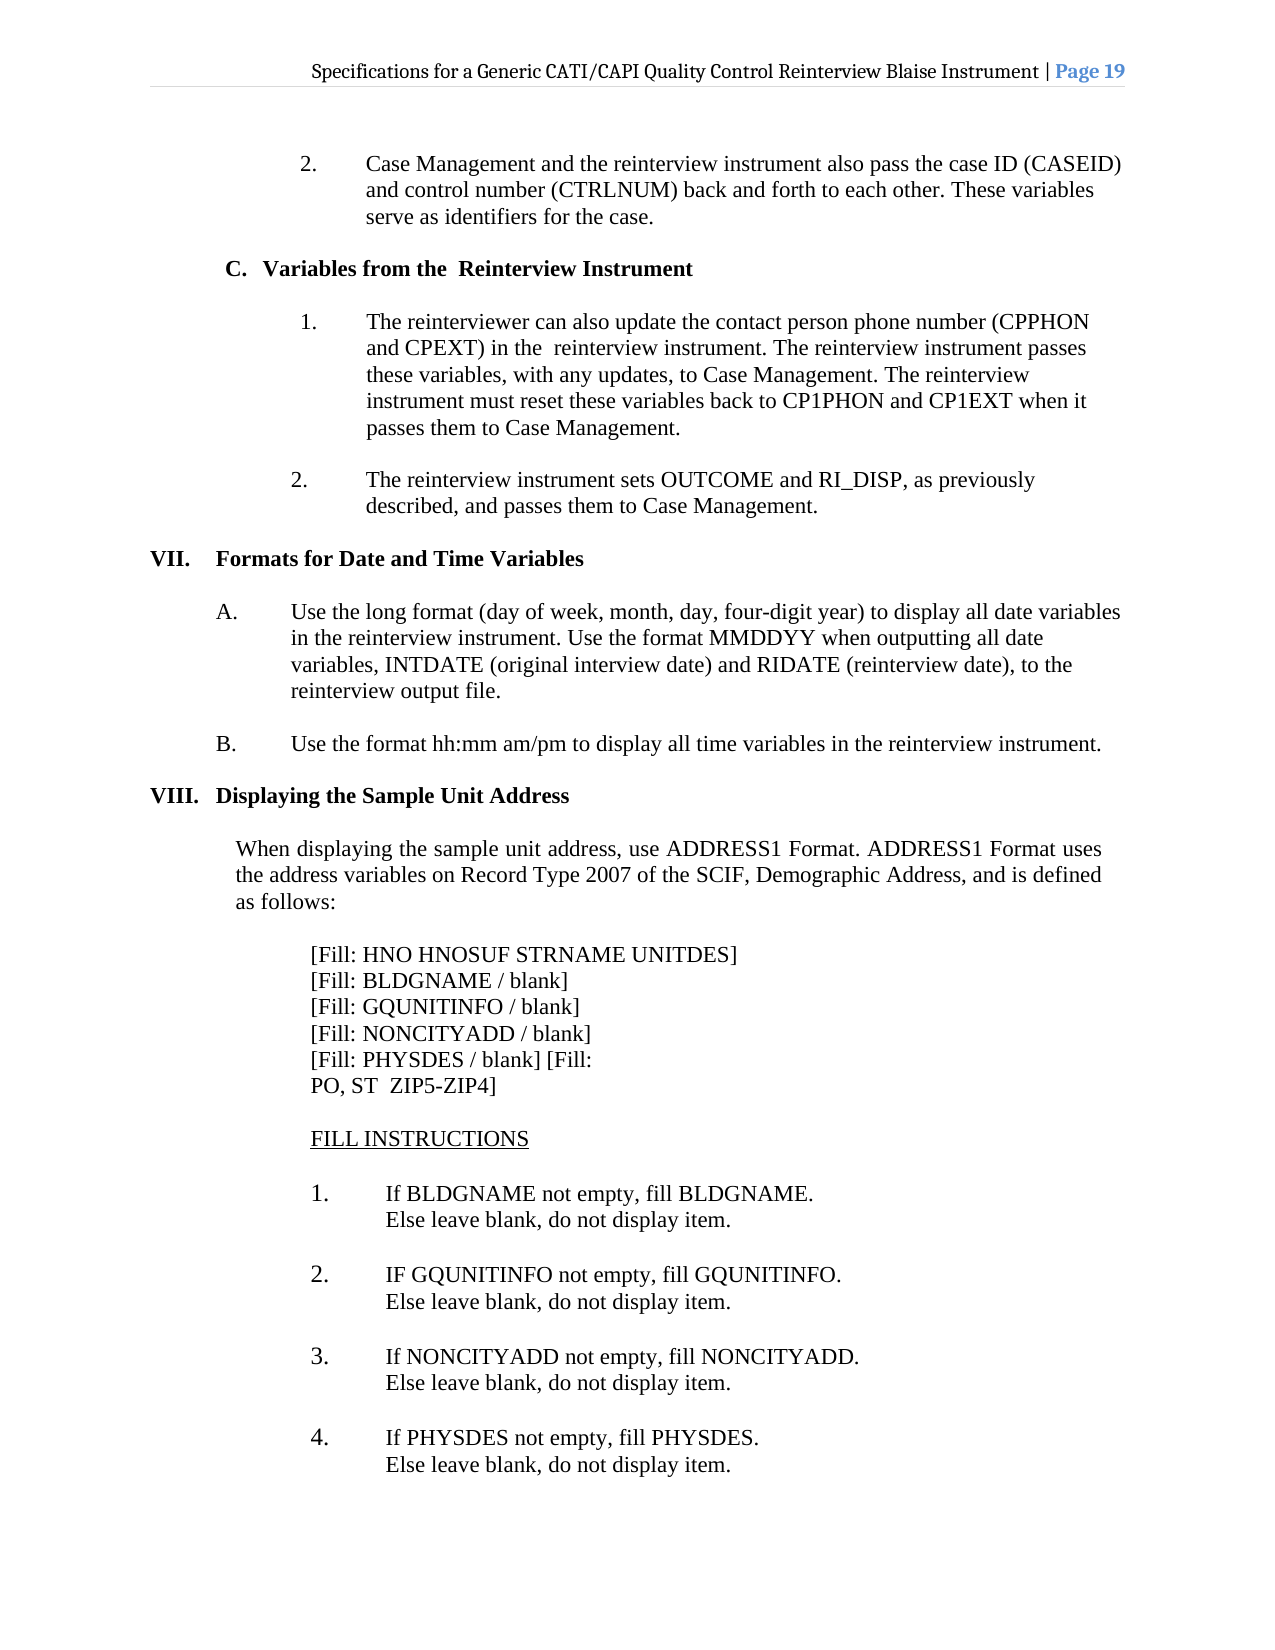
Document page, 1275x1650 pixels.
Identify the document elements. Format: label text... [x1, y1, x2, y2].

list If NONCITYADD not empty, fill NONCITYADD. Else leave blank, do not display item. [310, 1341, 877, 1396]
list If BLDGNAME not empty, fill BLDGNAME. Else leave blank, do not display item. [310, 1178, 827, 1233]
text [Fill: BLDGNAME / blank] [Fill: GQUNITINFO / blank] [Fill: NONCITYADD / blank] [Fill: PHYSDES / blank] [Fill: PO, ST ZIP5-ZIP4] [310, 967, 593, 1099]
text B. Use the format hh:mm am/pm to display all time variables in the reinterview instrument. [216, 730, 1125, 756]
text 2. The reinterview instrument sets OUTCOME and RI_DISP, as previously described, and passes them to Case Management. [291, 466, 1125, 519]
text [Fill: HNO HNOSUF STRNAME UNITDES] [310, 941, 1125, 967]
text FILL INSTRUCTIONS [310, 1125, 1125, 1151]
subtitle VII. Formats for Date and Time Variables [150, 545, 1125, 572]
text When displaying the sample unit address, use ADDRESS1 Format. ADDRESS1 Format uses the address variables on Record Type 2007 of the SCIF, Demographic Address, and is defined as follows: [235, 835, 1102, 914]
text A. Use the long format (day of week, month, day, four-digit year) to display all date variables in the reinterview instrument. Use the format MMDDYY when outputting all date variables, INTDATE (original interview date) and RIDATE (reinterview date), to the reinterview output file. [216, 598, 1125, 703]
list If PHYSDES not empty, fill PHYSDES. Else leave blank, do not display item. [310, 1422, 768, 1477]
text 1. The reinterviewer can also update the contact person phone number (CPPHON and CPEXT) in the reinterview instrument. The reinterview instrument passes these variables, with any updates, to Case Management. The reinterview instrument must reset these variables back to CP1PHON and CP1EXT when it passes them to Case Management. [150, 308, 1125, 440]
text 2. Case Management and the reinterview instrument also pass the case ID (CASEID) and control number (CTRLNUM) back and forth to each other. These variables serve as identifiers for the case. [150, 150, 1125, 229]
subtitle VIII. Displaying the Sample Unit Address [150, 782, 1125, 809]
subtitle Variables from the Reinterview Instrument [225, 255, 1125, 282]
list IF GQUNITINFO not empty, fill GQUNITINFO. Else leave blank, do not display item. [310, 1259, 856, 1314]
